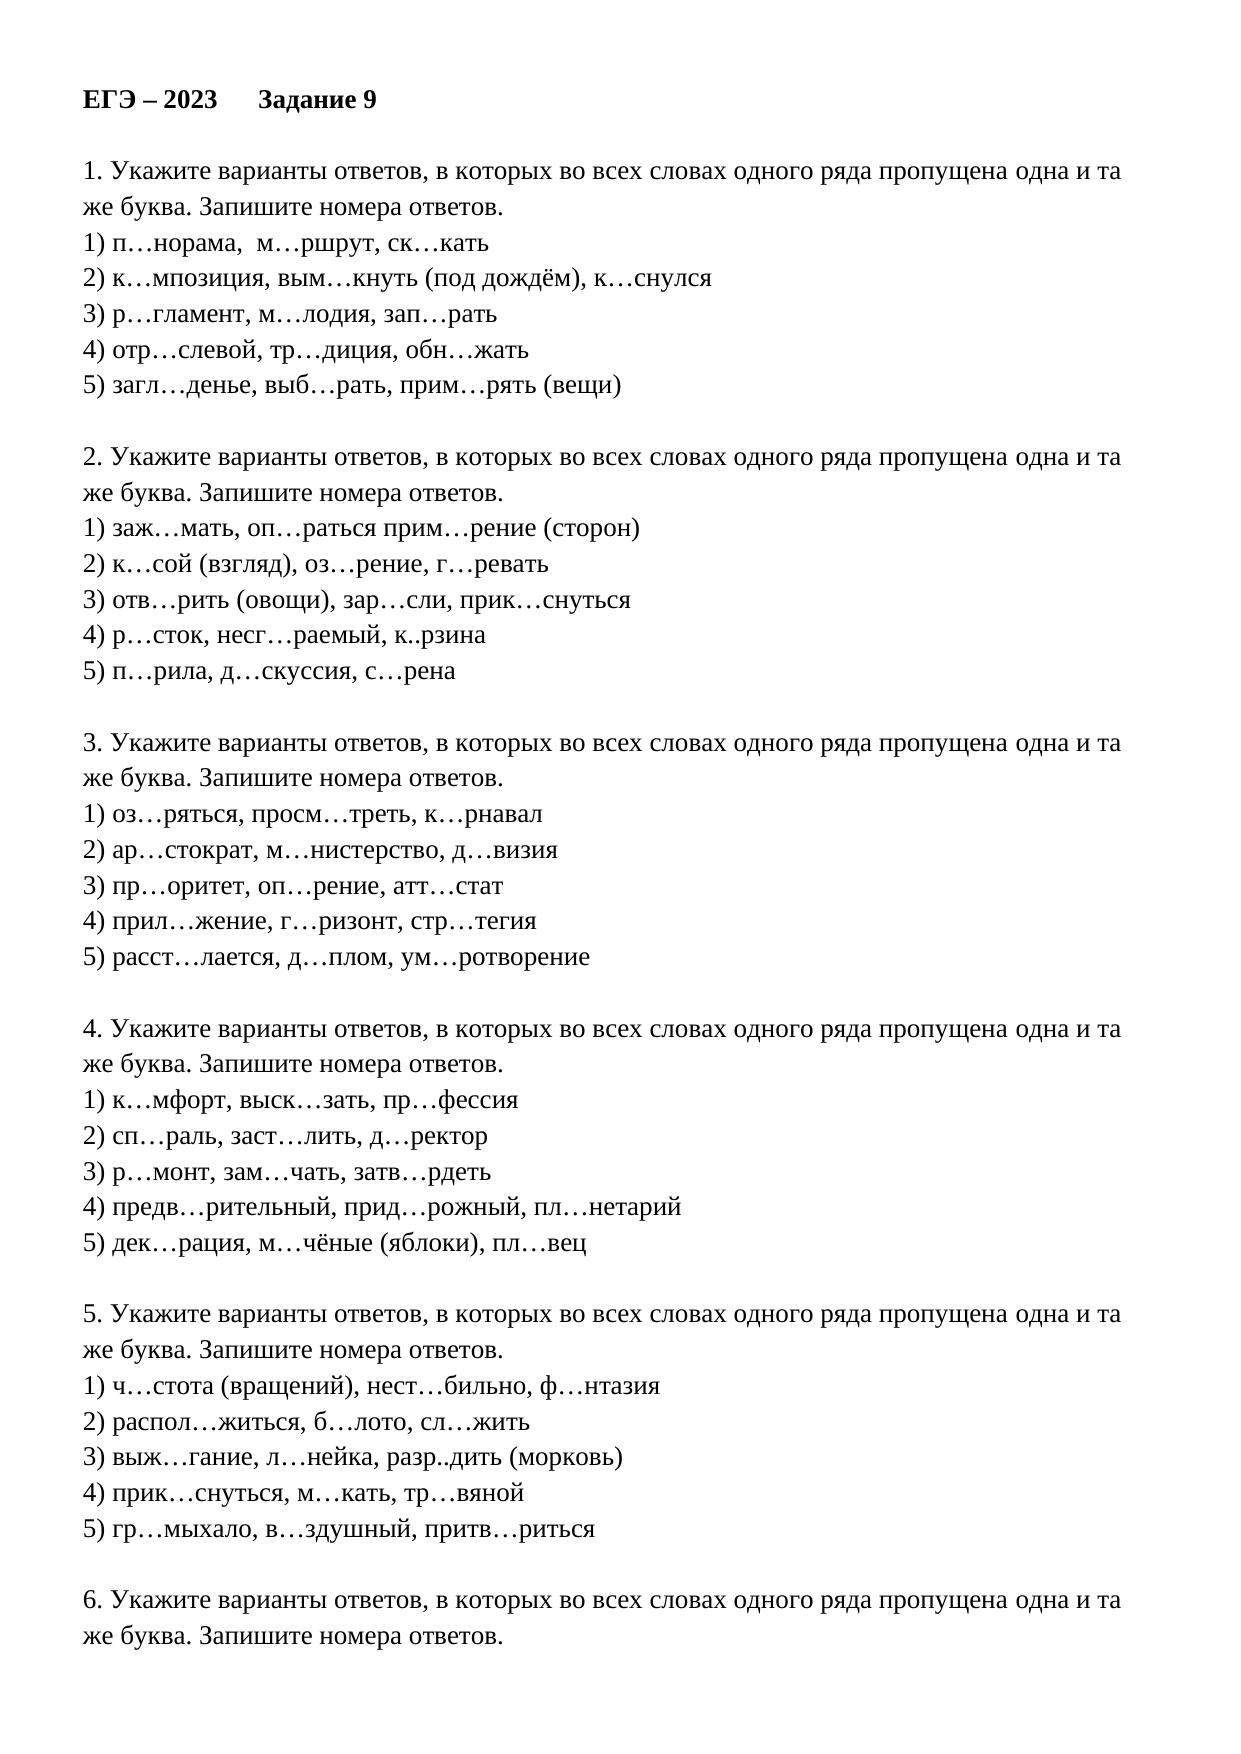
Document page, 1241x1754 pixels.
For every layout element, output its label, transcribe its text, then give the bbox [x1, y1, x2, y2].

text 4) предв…рительный, прид…рожный, пл…нетарий [83, 1190, 1157, 1221]
text 5) гр…мыхало, в…здушный, притв…риться [83, 1512, 1157, 1543]
text 5) дек…рация, м…чёные (яблоки), пл…вец [83, 1226, 1157, 1257]
text ЕГЭ – 2023 Задание 9 [83, 83, 1157, 114]
text 1) п…норама, м…ршрут, ск…кать [83, 226, 1157, 257]
text 2) сп…раль, заст…лить, д…ректор [83, 1119, 1157, 1150]
text 5) п…рила, д…скуссия, с…рена [83, 654, 1157, 686]
text 3) отв…рить (овощи), зар…сли, прик…снуться [83, 583, 1157, 614]
text 2. Укажите варианты ответов, в которых во всех словах одного ряда пропущена одна и та же буква. Запишите номера ответов. [83, 440, 1157, 507]
text 6. Укажите варианты ответов, в которых во всех словах одного ряда пропущена одна и та же буква. Запишите номера ответов. [83, 1583, 1157, 1650]
text 3. Укажите варианты ответов, в которых во всех словах одного ряда пропущена одна и та же буква. Запишите номера ответов. [83, 726, 1157, 793]
text 4) прик…снуться, м…кать, тр…вяной [83, 1476, 1157, 1507]
text 1. Укажите варианты ответов, в которых во всех словах одного ряда пропущена одна и та же буква. Запишите номера ответов. [83, 154, 1157, 221]
text 2) ар…стократ, м…нистерство, д…визия [83, 833, 1157, 864]
text 1) к…мфорт, выск…зать, пр…фессия [83, 1083, 1157, 1114]
text 1) оз…ряться, просм…треть, к…рнавал [83, 797, 1157, 828]
text 4) отр…слевой, тр…диция, обн…жать [83, 333, 1157, 364]
text 1) заж…мать, оп…раться прим…рение (сторон) [83, 511, 1157, 543]
text 3) пр…оритет, оп…рение, атт…стат [83, 869, 1157, 900]
text 4) р…сток, несг…раемый, к..рзина [83, 619, 1157, 650]
text 2) распол…житься, б…лото, сл…жить [83, 1405, 1157, 1436]
text 5. Укажите варианты ответов, в которых во всех словах одного ряда пропущена одна и та же буква. Запишите номера ответов. [83, 1297, 1157, 1364]
text 4) прил…жение, г…ризонт, стр…тегия [83, 904, 1157, 936]
text 1) ч…стота (вращений), нест…бильно, ф…нтазия [83, 1369, 1157, 1400]
text 3) выж…гание, л…нейка, разр..дить (морковь) [83, 1440, 1157, 1472]
text 3) р…гламент, м…лодия, зап…рать [83, 297, 1157, 328]
text 3) р…монт, зам…чать, затв…рдеть [83, 1154, 1157, 1186]
text 4. Укажите варианты ответов, в которых во всех словах одного ряда пропущена одна и та же буква. Запишите номера ответов. [83, 1012, 1157, 1078]
text 5) расст…лается, д…плом, ум…ротворение [83, 940, 1157, 971]
text 2) к…мпозиция, вым…кнуть (под дождём), к…снулся [83, 261, 1157, 292]
text 2) к…сой (взгляд), оз…рение, г…ревать [83, 547, 1157, 578]
text 5) загл…денье, выб…рать, прим…рять (вещи) [83, 368, 1157, 400]
